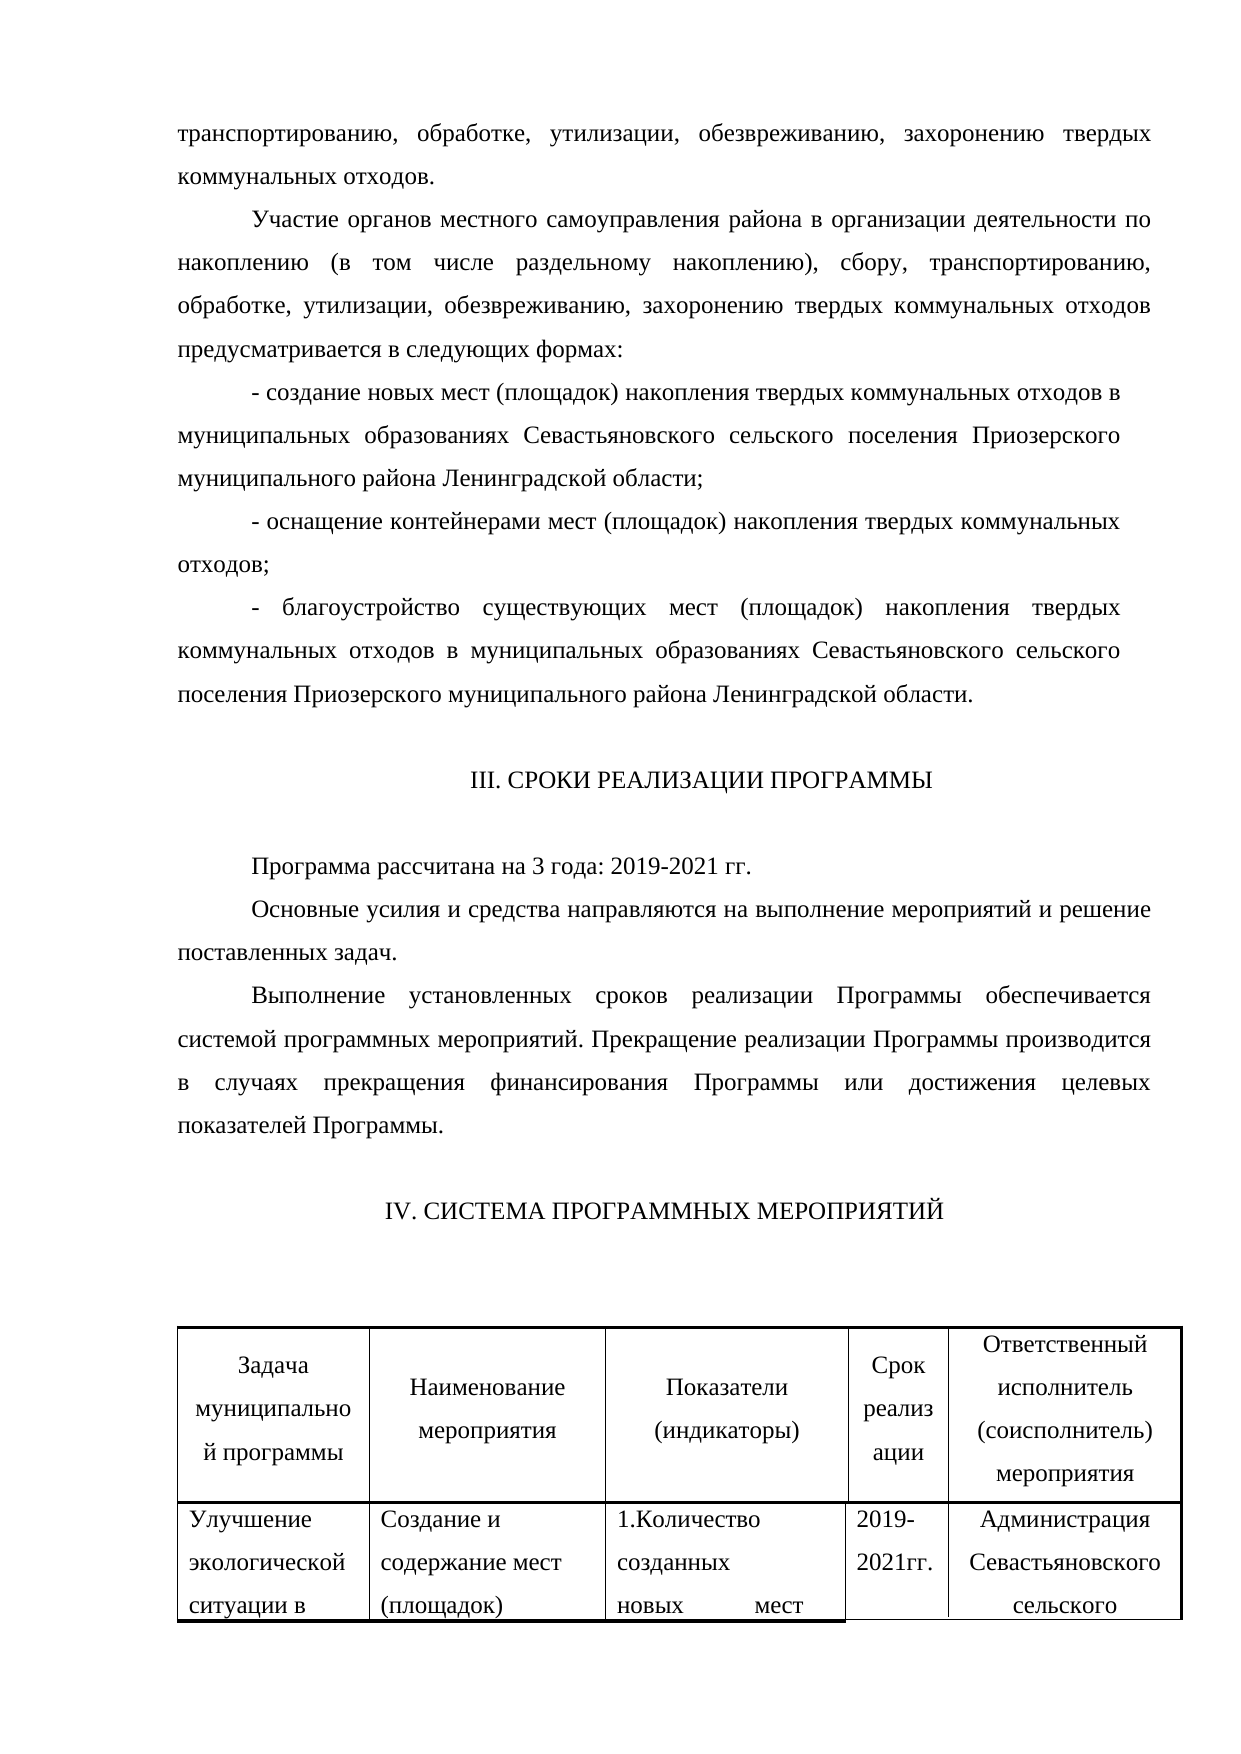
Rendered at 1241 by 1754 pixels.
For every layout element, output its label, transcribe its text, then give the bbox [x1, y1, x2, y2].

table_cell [370, 1504, 605, 1619]
table_cell 2019-2021гг. [846, 1504, 948, 1619]
text Участие органов местного самоуправления района в организации деятельности по накоплению (в том числе раздельному накоплению), сбору, транспортированию, обработке, утилизации, обезвреживанию, захоронению твердых коммунальных отходов предусматривается в следующих формах: [177, 204, 1152, 362]
table_header Срок реализации [849, 1329, 948, 1501]
text - оснащение контейнерами мест (площадок) накопления твердых коммунальных отходов; [177, 506, 1121, 578]
table_header Задача муниципальной программы [178, 1329, 369, 1501]
text - создание новых мест (площадок) накопления твердых коммунальных отходов в муниципальных образованиях Севастьяновского сельского поселения Приозерского муниципального района Ленинградской области; [177, 377, 1121, 492]
table_header Ответственный исполнитель (соисполнитель) мероприятия [949, 1329, 1180, 1501]
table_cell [949, 1504, 1180, 1619]
text - благоустройство существующих мест (площадок) накопления твердых коммунальных отходов в муниципальных образованиях Севастьяновского сельского поселения Приозерского муниципального района Ленинградской области. [177, 592, 1121, 707]
text III. СРОКИ РЕАЛИЗАЦИИ ПРОГРАММЫ [177, 765, 1152, 794]
table_header Показатели (индикаторы) [606, 1329, 848, 1501]
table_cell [178, 1504, 369, 1619]
table_header Наименование мероприятия [370, 1329, 605, 1501]
text Основные усилия и средства направляются на выполнение мероприятий и решение поставленных задач. [177, 894, 1152, 966]
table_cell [606, 1504, 845, 1619]
text Программа рассчитана на 3 года: 2019-2021 гг. [177, 851, 1152, 880]
text IV. СИСТЕМА ПРОГРАММНЫХ МЕРОПРИЯТИЙ [177, 1196, 1152, 1225]
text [177, 118, 1152, 190]
text Выполнение установленных сроков реализации Программы обеспечивается системой программных мероприятий. Прекращение реализации Программы производится в случаях прекращения финансирования Программы или достижения целевых показателей Программы. [177, 981, 1152, 1139]
